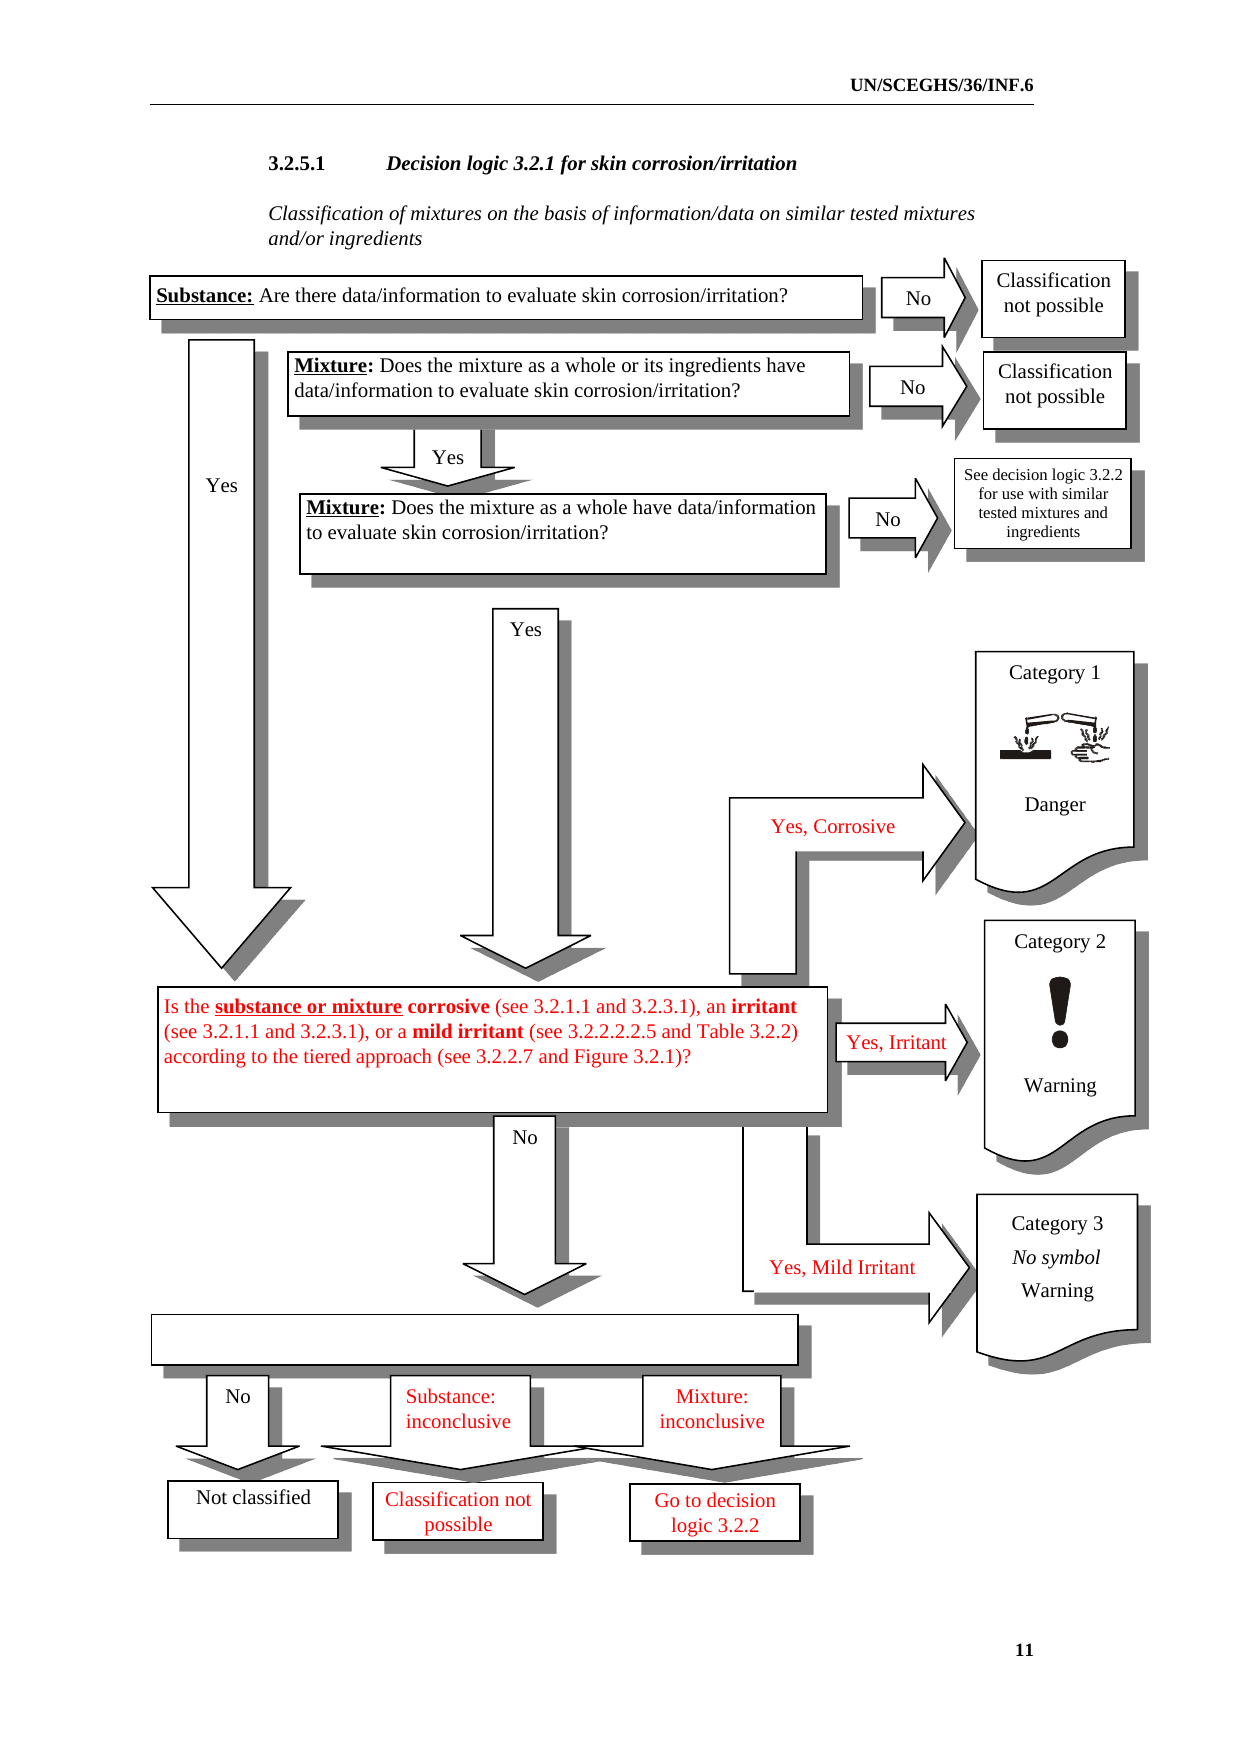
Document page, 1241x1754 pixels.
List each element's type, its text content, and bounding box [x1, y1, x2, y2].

text 3.2.5.1 Decision logic 3.2.1 for skin corrosion/irritation [268, 150, 1034, 175]
text Classification of mixtures on the basis of information/data on similar tested mixtures and/or ingredients [268, 200, 1034, 250]
